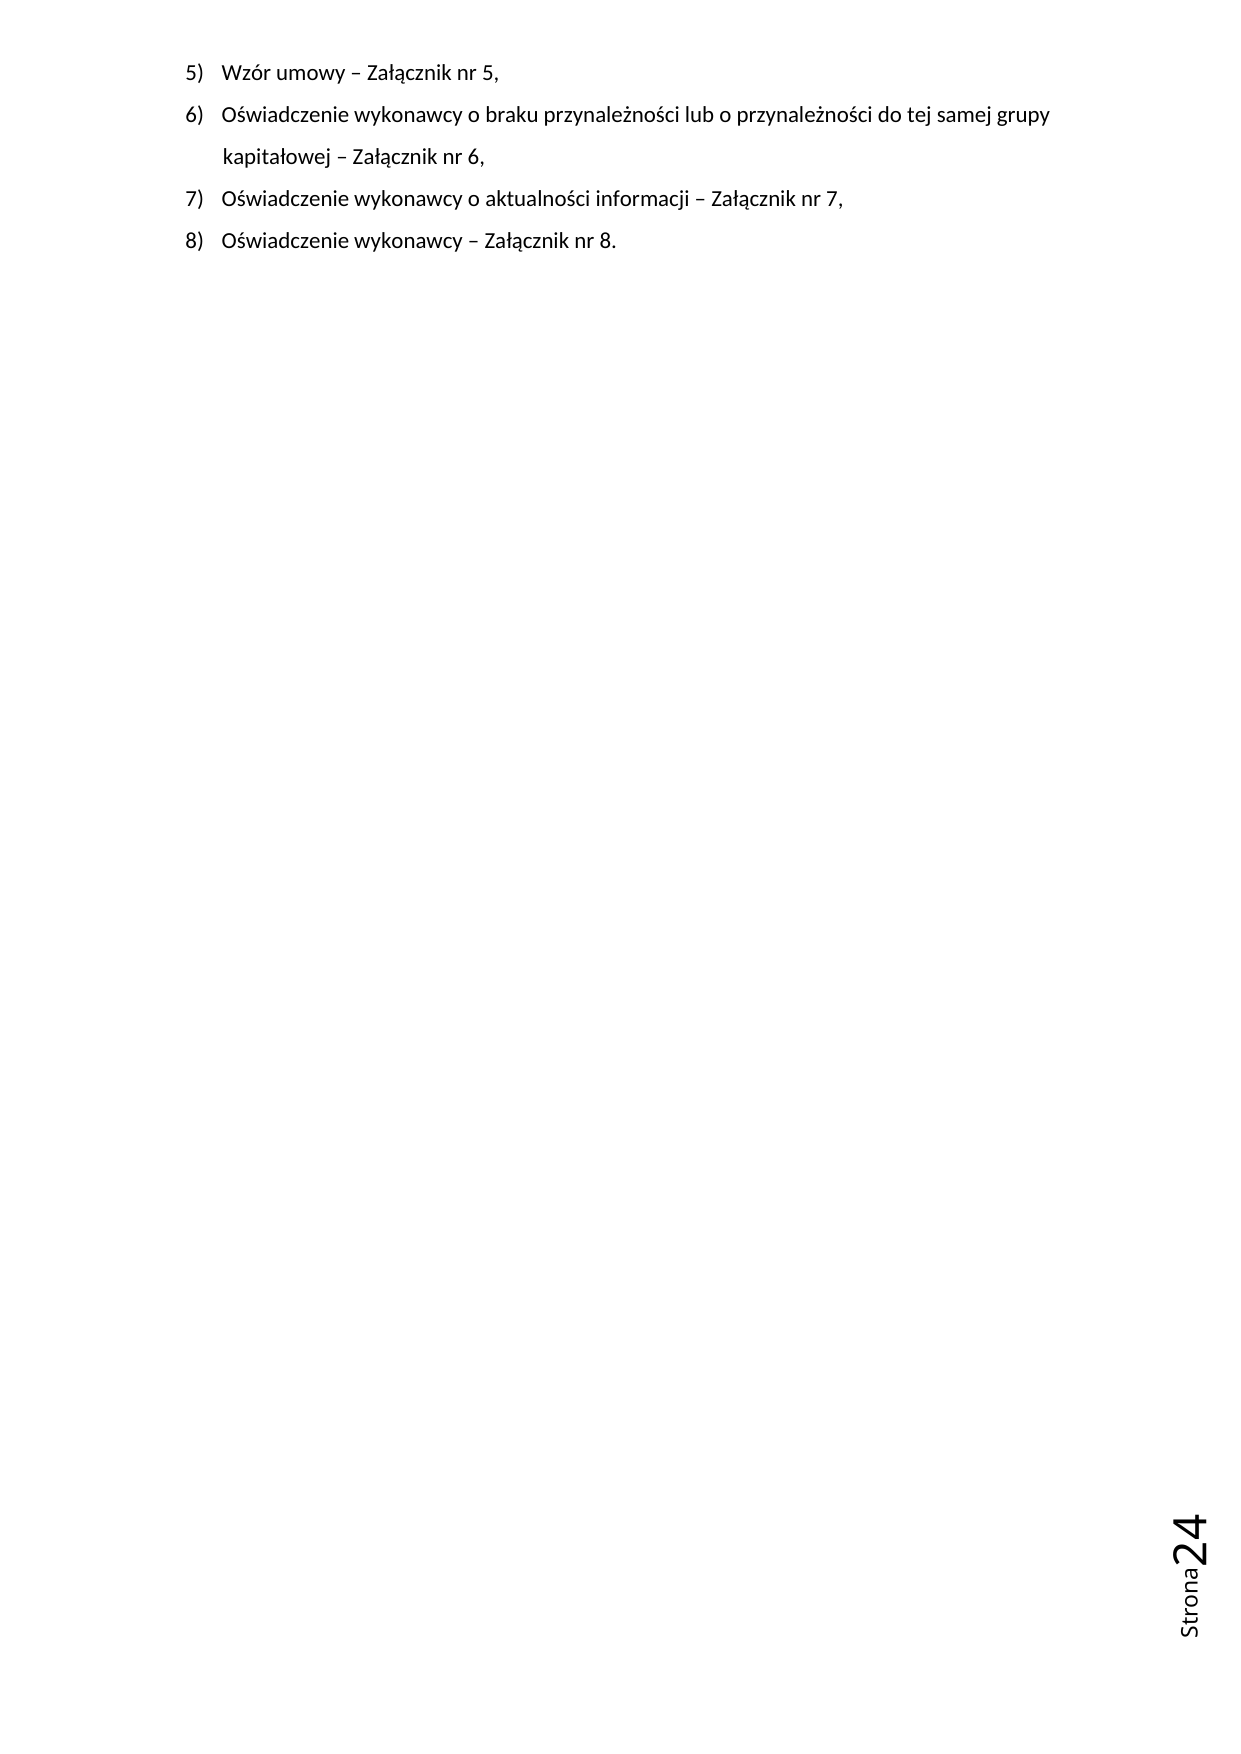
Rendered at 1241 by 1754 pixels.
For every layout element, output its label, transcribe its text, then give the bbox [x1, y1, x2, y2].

list Oświadczenie wykonawcy – Załącznik nr 8. [185, 226, 1137, 254]
list Oświadczenie wykonawcy o braku przynależności lub o przynależności do tej samej grupy kapitałowej – Załącznik nr 6, [185, 100, 1137, 170]
list Oświadczenie wykonawcy o aktualności informacji – Załącznik nr 7, [185, 184, 1137, 212]
list Wzór umowy – Załącznik nr 5, [185, 58, 1137, 86]
